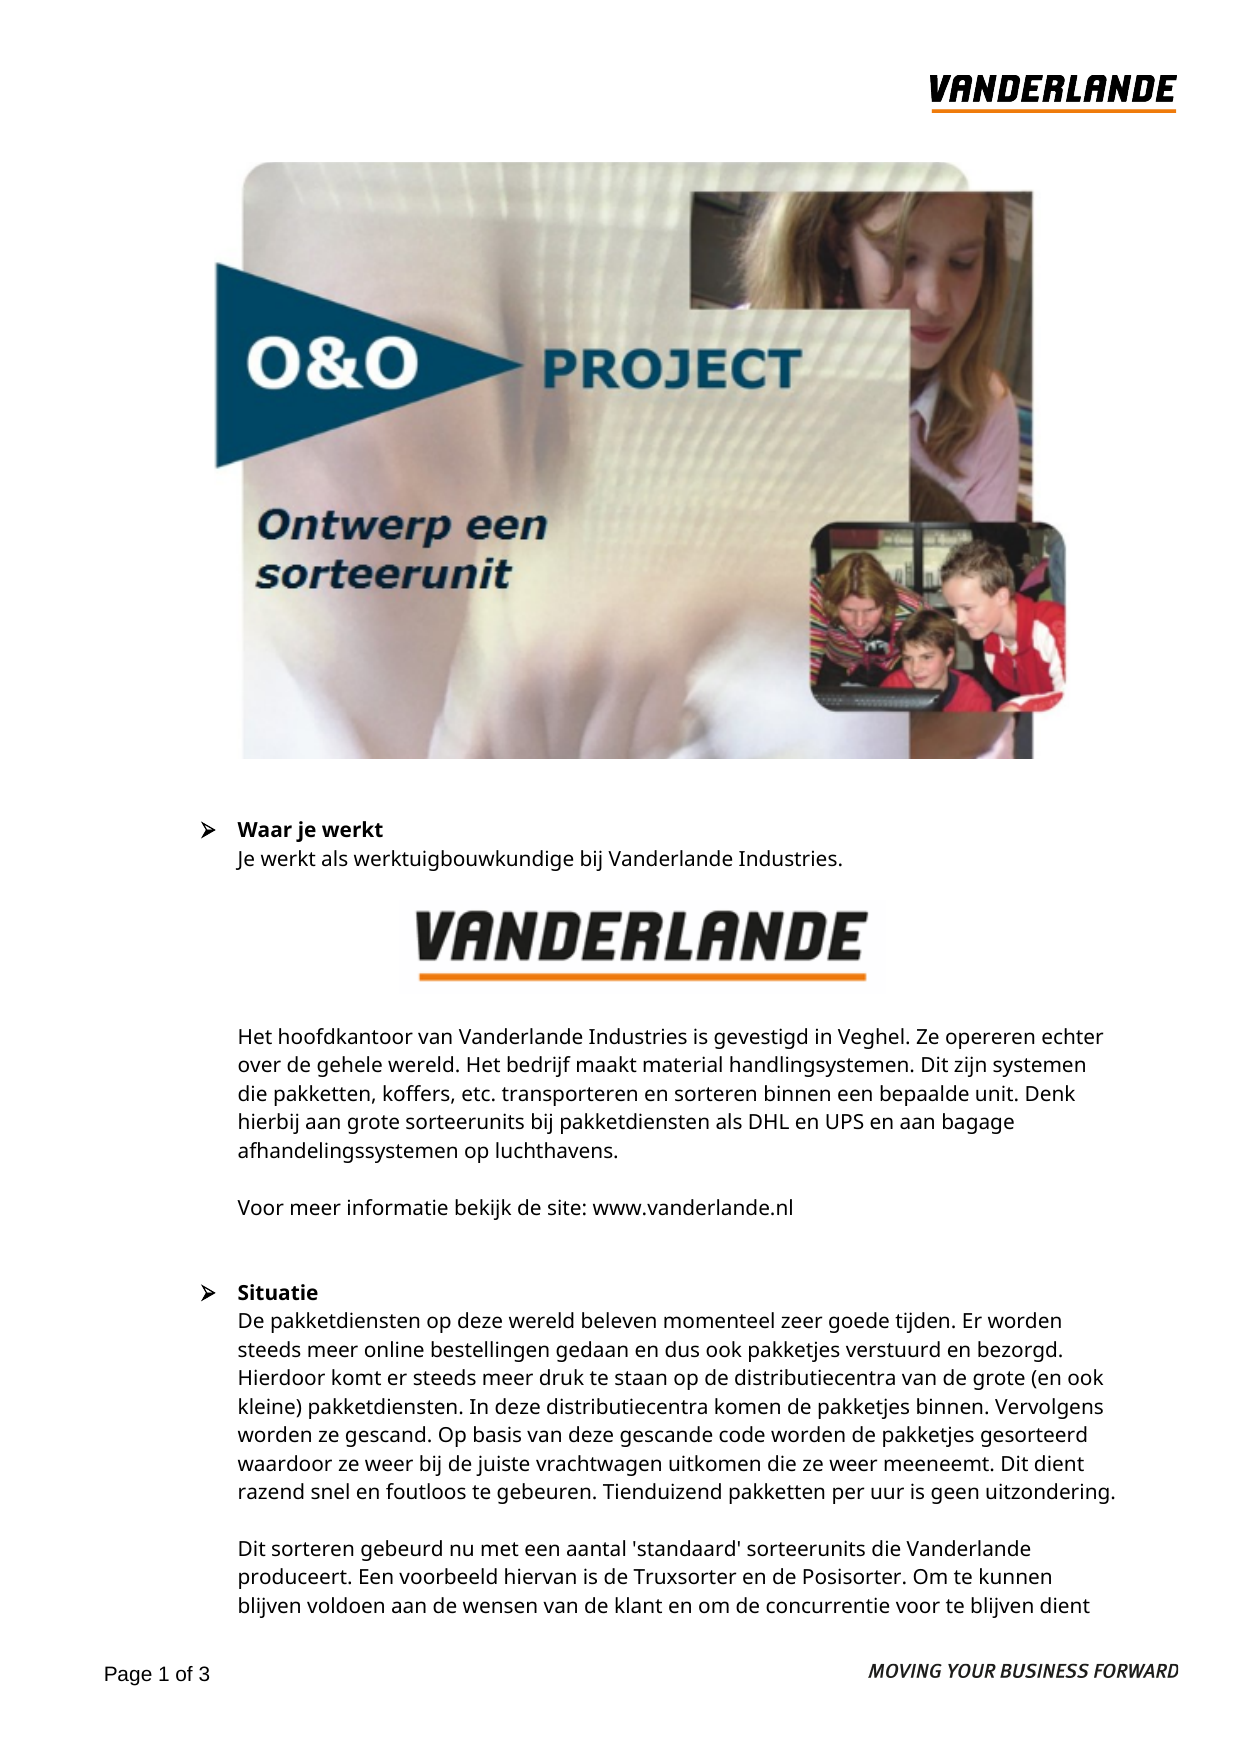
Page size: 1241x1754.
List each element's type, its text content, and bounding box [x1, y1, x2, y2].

picture [930, 75, 1177, 113]
text De pakketdiensten op deze wereld beleven momenteel zeer goede tijden. Er worden steeds meer online bestellingen gedaan en dus ook pakketjes verstuurd en bezorgd. Hierdoor komt er steeds meer druk te staan op de distributiecentra van de grote (en ook kleine) pakketdiensten. In deze distributiecentra komen de pakketjes binnen. Vervolgens worden ze gescand. Op basis van deze gescande code worden de pakketjes gesorteerd waardoor ze weer bij de juiste vrachtwagen uitkomen die ze weer meeneemt. Dit dient razend snel en foutloos te gebeuren. Tienduizend pakketten per uur is geen uitzondering. [237, 1307, 1122, 1506]
list Situatie [200, 1278, 1122, 1307]
picture [868, 1659, 1179, 1683]
text Voor meer informatie bekijk de site: www.vanderlande.nl [162, 1193, 1122, 1221]
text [237, 1534, 1122, 1619]
text Het hoofdkantoor van Vanderlande Industries is gevestigd in Veghel. Ze opereren echter over de gehele wereld. Het bedrijf maakt material handlingsystemen. Dit zijn systemen die pakketten, koffers, etc. transporteren en sorteren binnen een bepaalde unit. Denk hierbij aan grote sorteerunits bij pakketdiensten als DHL en UPS en aan bagage afhandelingssystemen op luchthavens. [237, 1022, 1122, 1164]
text Je werkt als werktuigbouwkundige bij Vanderlande Industries. [162, 844, 1122, 872]
list Waar je werkt [200, 815, 1122, 844]
picture [214, 162, 1071, 759]
